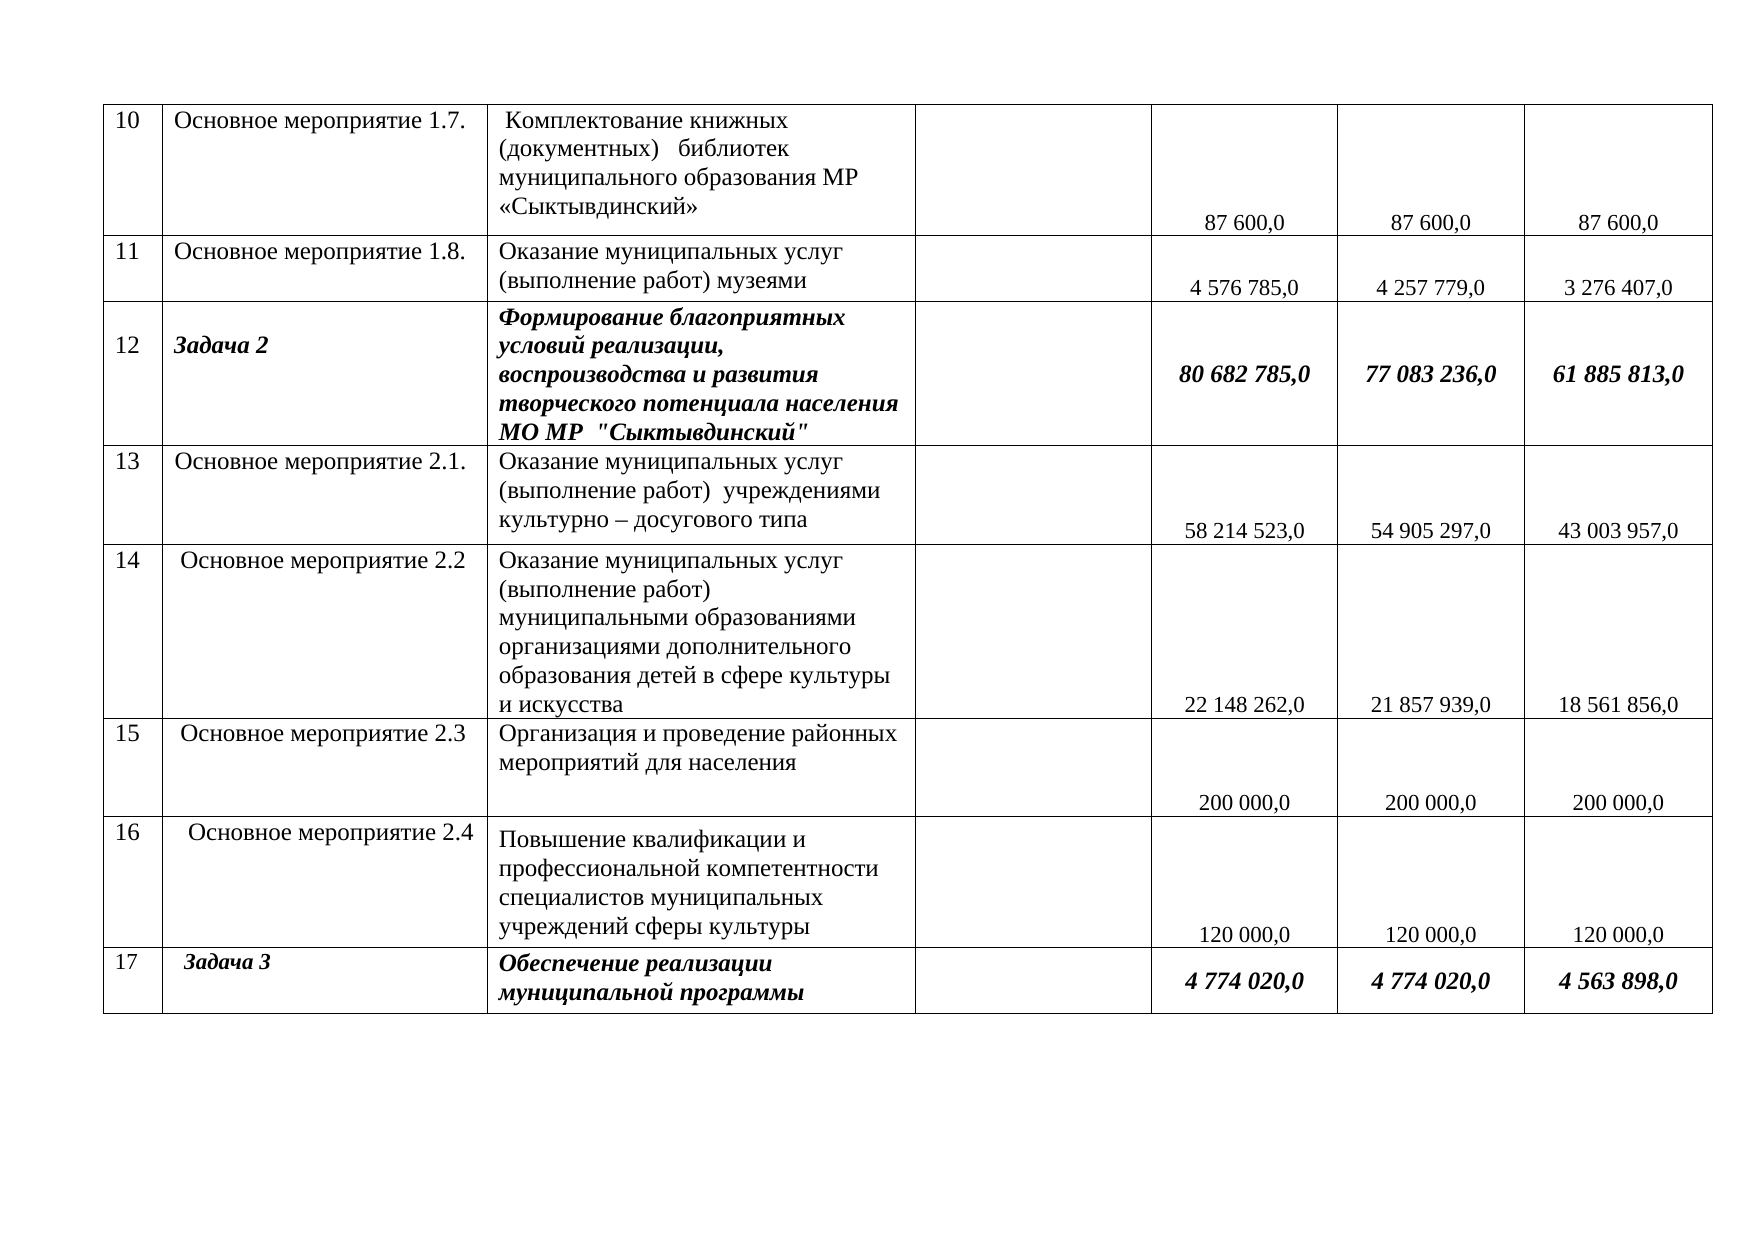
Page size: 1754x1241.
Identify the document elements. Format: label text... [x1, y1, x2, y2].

table_cell 11 [104, 236, 162, 301]
table_cell Организация и проведение районных мероприятий для населения [488, 719, 915, 816]
table_cell Оказание муниципальных услуг (выполнение работ) учреждениями культурно – досугового типа [488, 446, 915, 544]
table_cell Задача 3 [163, 948, 487, 1013]
table_cell 80 682 785,0 [1152, 302, 1337, 445]
table_cell 4 774 020,0 [1338, 948, 1524, 1013]
table_cell 10 [104, 105, 162, 235]
table_cell [916, 545, 1151, 717]
table_cell [916, 302, 1151, 445]
table_cell 21 857 939,0 [1338, 545, 1524, 717]
table_cell 4 563 898,0 [1525, 948, 1712, 1013]
table_cell [916, 236, 1151, 301]
table_cell Основное мероприятие 2.3 [163, 719, 487, 816]
table_cell Основное мероприятие 2.1. [163, 446, 487, 544]
table_cell 200 000,0 [1525, 719, 1712, 816]
table_cell Основное мероприятие 1.8. [163, 236, 487, 301]
table_cell Обеспечение реализации муниципальной программы [488, 948, 915, 1013]
table_cell 54 905 297,0 [1338, 446, 1524, 544]
table_cell 200 000,0 [1338, 719, 1524, 816]
table_cell Повышение квалификации и профессиональной компетентности специалистов муниципальных учреждений сферы культуры [488, 817, 915, 947]
table_cell Оказание муниципальных услуг (выполнение работ) муниципальными образованиями организациями дополнительного образования детей в сфере культуры и искусства [488, 545, 915, 717]
table_cell 4 774 020,0 [1152, 948, 1337, 1013]
table_cell Задача 2 [163, 302, 487, 445]
table_cell 61 885 813,0 [1525, 302, 1712, 445]
table_cell 87 600,0 [1338, 105, 1524, 235]
table_cell 77 083 236,0 [1338, 302, 1524, 445]
table_cell 120 000,0 [1152, 817, 1337, 947]
table_cell 87 600,0 [1152, 105, 1337, 235]
table_cell 17 [104, 948, 162, 1013]
table_cell 58 214 523,0 [1152, 446, 1337, 544]
table_cell 22 148 262,0 [1152, 545, 1337, 717]
table_cell 18 561 856,0 [1525, 545, 1712, 717]
table_cell 16 [104, 817, 162, 947]
table_cell 3 276 407,0 [1525, 236, 1712, 301]
table_cell Основное мероприятие 1.7. [163, 105, 487, 235]
table_cell [916, 446, 1151, 544]
table_cell 14 [104, 545, 162, 717]
table_cell Основное мероприятие 2.2 [163, 545, 487, 717]
table_cell [916, 719, 1151, 816]
table_cell Комплектование книжных (документных) библиотек муниципального образования МР «Сыктывдинский» [488, 105, 915, 235]
table_cell [916, 105, 1151, 235]
table_cell 43 003 957,0 [1525, 446, 1712, 544]
table_cell Формирование благоприятных условий реализации, воспроизводства и развития творческого потенциала населения МО МР "Сыктывдинский" [488, 302, 915, 445]
table_cell 12 [104, 302, 162, 445]
table_cell 13 [104, 446, 162, 544]
table_cell Оказание муниципальных услуг (выполнение работ) музеями [488, 236, 915, 301]
table_cell 120 000,0 [1525, 817, 1712, 947]
table_cell 87 600,0 [1525, 105, 1712, 235]
table_cell 120 000,0 [1338, 817, 1524, 947]
table_cell 4 257 779,0 [1338, 236, 1524, 301]
table_cell 4 576 785,0 [1152, 236, 1337, 301]
table_cell 15 [104, 719, 162, 816]
table_cell [916, 948, 1151, 1013]
table_cell 200 000,0 [1152, 719, 1337, 816]
table_cell [916, 817, 1151, 947]
table_cell Основное мероприятие 2.4 [163, 817, 487, 947]
